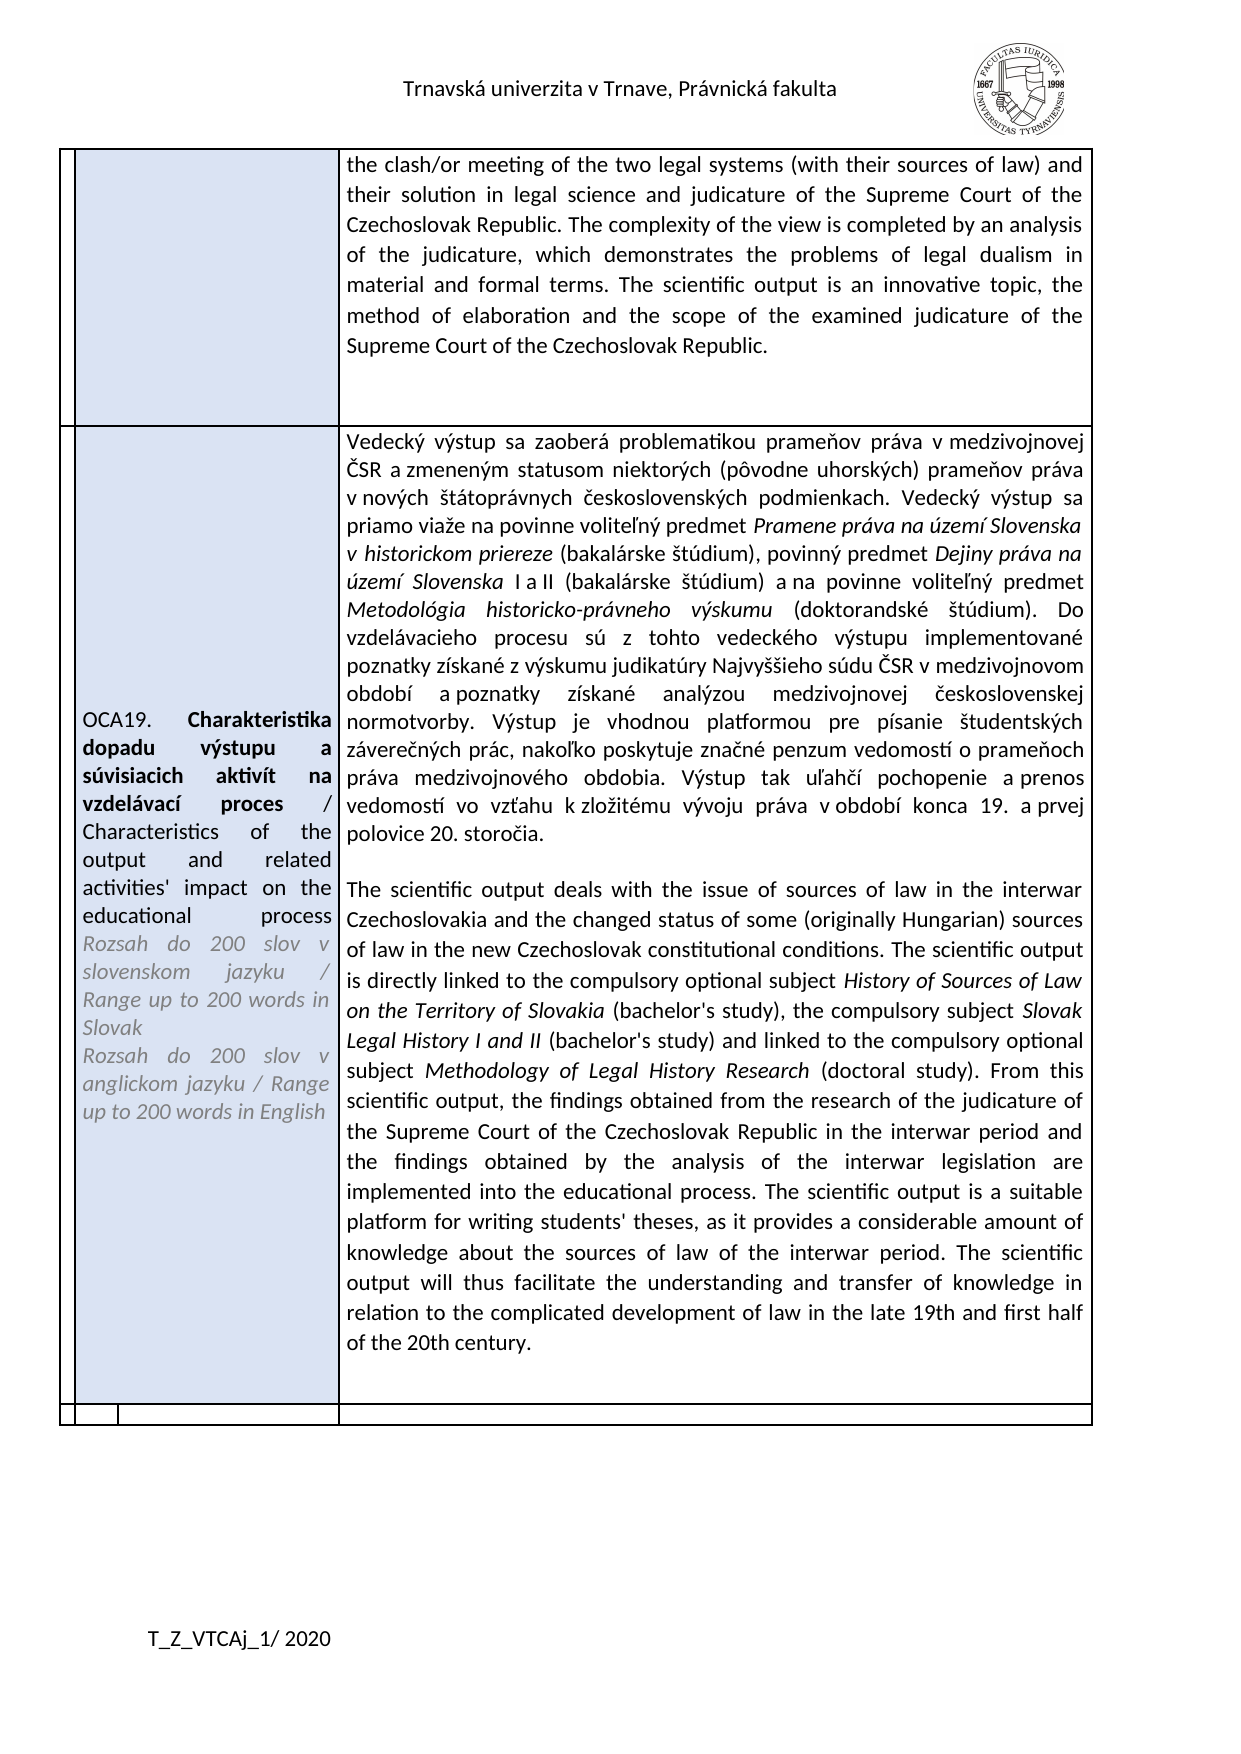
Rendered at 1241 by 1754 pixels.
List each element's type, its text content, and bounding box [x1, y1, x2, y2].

table_cell [61, 1405, 74, 1424]
table_cell OCA19. Charakteristika dopadu výstupu a súvisiacich aktivít na vzdelávací proces / Characteristics of the output and related activities' impact on the educational process Rozsah do 200 slov v slovenskom jazyku / Range up to 200 words in Slovak Rozsah do 200 slov v anglickom jazyku / Range up to 200 words in English [76, 427, 338, 1403]
table_cell [76, 1405, 117, 1424]
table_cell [340, 150, 1091, 425]
table_cell [61, 427, 74, 1403]
table_cell [340, 1405, 1091, 1424]
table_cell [76, 150, 338, 425]
table_cell [119, 1405, 338, 1424]
table_cell Vedecký výstup sa zaoberá problematikou prameňov práva v medzivojnovej ČSR a zmeneným statusom niektorých (pôvodne uhorských) prameňov práva v nových štátoprávnych československých podmienkach. Vedecký výstup sa priamo viaže na povinne voliteľný predmet Pramene práva na území Slovenska v historickom priereze (bakalárske štúdium), povinný predmet Dejiny práva na území Slovenska I a II (bakalárske štúdium) a na povinne voliteľný predmet Metodológia historicko-právneho výskumu (doktorandské štúdium). Do vzdelávacieho procesu sú z tohto vedeckého výstupu implementované poznatky získané z výskumu judikatúry Najvyššieho súdu ČSR v medzivojnovom období a poznatky získané analýzou medzivojnovej československej normotvorby. Výstup je vhodnou platformou pre písanie študentských záverečných prác, nakoľko poskytuje značné penzum vedomostí o prameňoch práva medzivojnového obdobia. Výstup tak uľahčí pochopenie a prenos vedomostí vo vzťahu k zložitému vývoju práva v období konca 19. a prvej polovice 20. storočia. The scientific output deals with the issue of sources of law in the interwar Czechoslovakia and the changed status of some (originally Hungarian) sources of law in the new Czechoslovak constitutional conditions. The scientific output is directly linked to the compulsory optional subject History of Sources of Law on the Territory of Slovakia (bachelor's study), the compulsory subject Slovak Legal History I and II (bachelor's study) and linked to the compulsory optional subject Methodology of Legal History Research (doctoral study). From this scientific output, the findings obtained from the research of the judicature of the Supreme Court of the Czechoslovak Republic in the interwar period and the findings obtained by the analysis of the interwar legislation are implemented into the educational process. The scientific output is a suitable platform for writing students' theses, as it provides a considerable amount of knowledge about the sources of law of the interwar period. The scientific output will thus facilitate the understanding and transfer of knowledge in relation to the complicated development of law in the late 19th and first half of the 20th century. [340, 427, 1091, 1403]
picture [973, 43, 1064, 135]
table_cell [61, 150, 74, 425]
